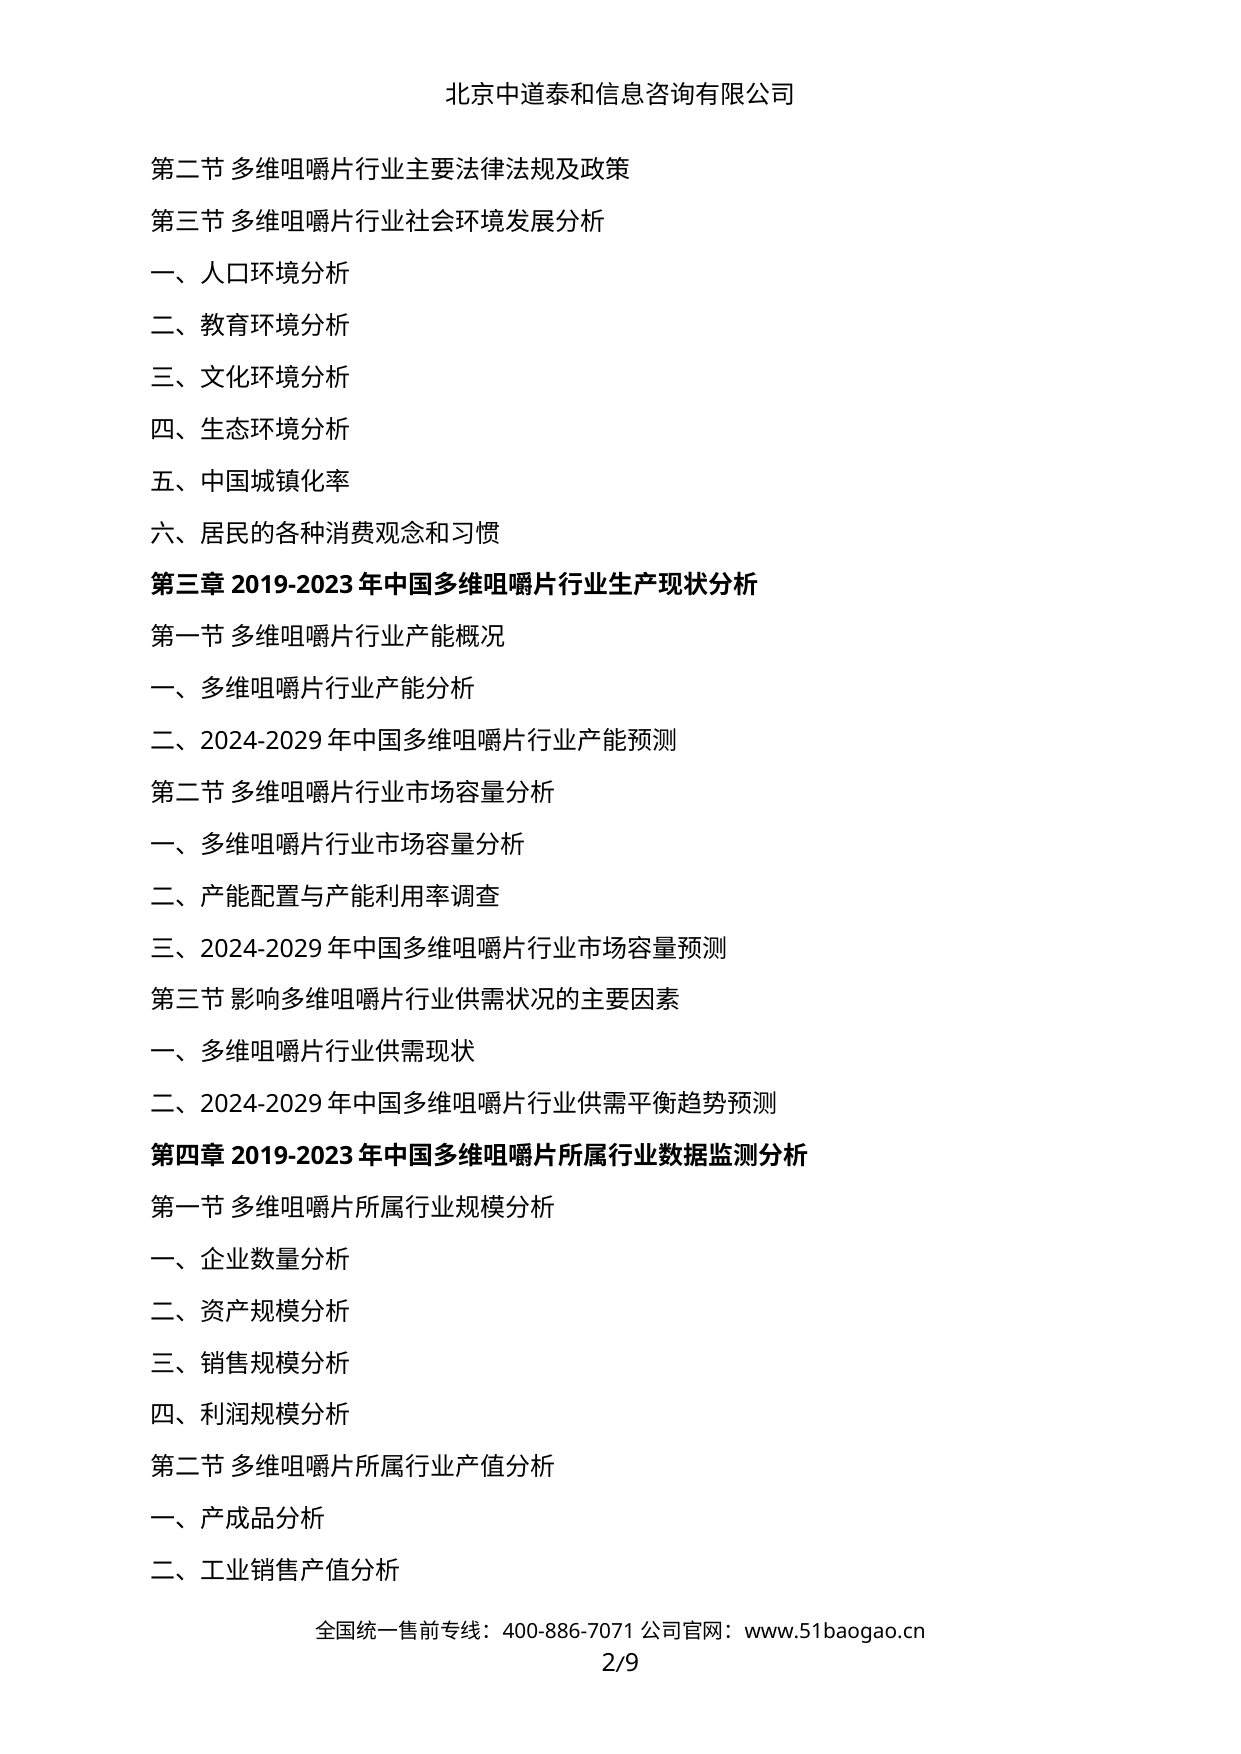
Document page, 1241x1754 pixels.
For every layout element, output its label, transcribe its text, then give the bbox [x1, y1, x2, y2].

text 二、2024-2029年中国多维咀嚼片行业产能预测 [150, 721, 1090, 757]
text 第一节 多维咀嚼片行业产能概况 [150, 617, 1090, 653]
text 第二节 多维咀嚼片行业主要法律法规及政策 [150, 150, 1090, 186]
text 三、2024-2029年中国多维咀嚼片行业市场容量预测 [150, 928, 1090, 964]
text 一、产成品分析 [150, 1499, 1090, 1535]
text 二、2024-2029年中国多维咀嚼片行业供需平衡趋势预测 [150, 1084, 1090, 1120]
text 四、生态环境分析 [150, 409, 1090, 446]
text 二、产能配置与产能利用率调查 [150, 876, 1090, 912]
text 六、居民的各种消费观念和习惯 [150, 513, 1090, 549]
text 第二节 多维咀嚼片所属行业产值分析 [150, 1447, 1090, 1483]
text 第三节 影响多维咀嚼片行业供需状况的主要因素 [150, 980, 1090, 1016]
text 一、人口环境分析 [150, 254, 1090, 290]
text 四、利润规模分析 [150, 1395, 1090, 1431]
text 一、多维咀嚼片行业市场容量分析 [150, 824, 1090, 861]
text 五、中国城镇化率 [150, 461, 1090, 497]
text 第四章 2019-2023年中国多维咀嚼片所属行业数据监测分析 [150, 1136, 1090, 1172]
text 一、多维咀嚼片行业供需现状 [150, 1032, 1090, 1068]
text 三、文化环境分析 [150, 357, 1090, 394]
text 第三章 2019-2023年中国多维咀嚼片行业生产现状分析 [150, 565, 1090, 601]
text 一、企业数量分析 [150, 1239, 1090, 1276]
text 第三节 多维咀嚼片行业社会环境发展分析 [150, 202, 1090, 238]
text 二、教育环境分析 [150, 306, 1090, 342]
text 三、销售规模分析 [150, 1343, 1090, 1379]
text 第二节 多维咀嚼片行业市场容量分析 [150, 772, 1090, 809]
text 第一节 多维咀嚼片所属行业规模分析 [150, 1187, 1090, 1224]
text 一、多维咀嚼片行业产能分析 [150, 669, 1090, 705]
text 二、工业销售产值分析 [150, 1551, 1090, 1587]
text 二、资产规模分析 [150, 1291, 1090, 1327]
